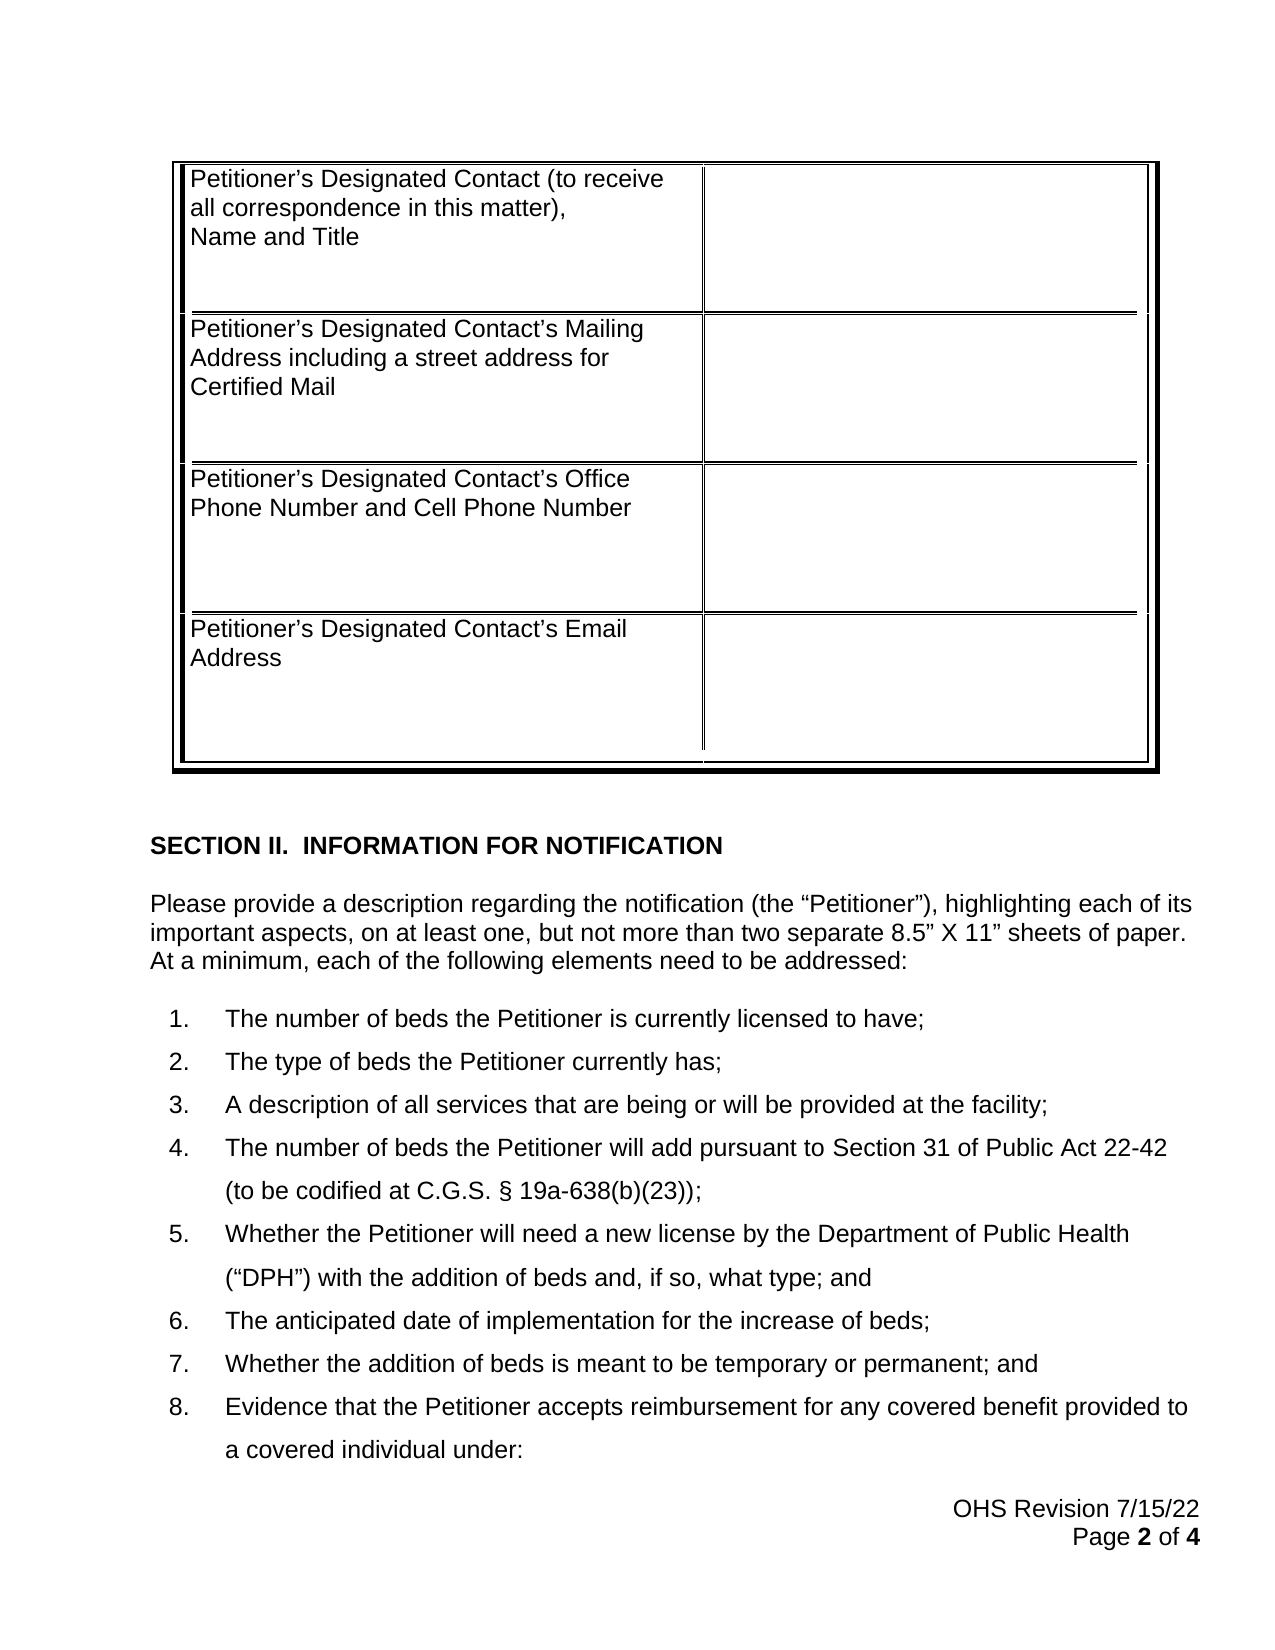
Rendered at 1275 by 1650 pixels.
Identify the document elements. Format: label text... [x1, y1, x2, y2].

list The type of beds the Petitioner currently has; [169, 1047, 1200, 1076]
list Evidence that the Petitioner accepts reimbursement for any covered benefit provided to a covered individual under: [169, 1392, 1200, 1464]
table_cell [1149, 461, 1154, 611]
table_cell [704, 165, 1147, 311]
table_cell [705, 311, 1148, 461]
list Whether the addition of beds is meant to be temporary or permanent; and [169, 1349, 1200, 1378]
list The number of beds the Petitioner will add pursuant to Section 31 of Public Act 22-42 (to be codified at C.G.S. § 19a-638(b)(23)); [169, 1133, 1200, 1205]
text Please provide a description regarding the notification (the “Petitioner”), highlighting each of its important aspects, on at least one, but not more than two separate 8.5” X 11” sheets of paper. At a minimum, each of the following elements need to be addressed: [150, 889, 1200, 975]
table_cell Petitioner’s Designated Contact’s Mailing Address including a street address for Certified Mail [185, 311, 702, 461]
list Whether the Petitioner will need a new license by the Department of Public Health (“DPH”) with the addition of beds and, if so, what type; and [169, 1219, 1200, 1291]
table_cell [705, 461, 1148, 611]
table_cell Petitioner’s Designated Contact (to receive all correspondence in this matter), Name and Title [185, 165, 704, 311]
table_cell Petitioner’s Designated Contact’s Office Phone Number and Cell Phone Number [185, 461, 702, 611]
table_cell [1149, 611, 1154, 761]
subtitle SECTION II. INFORMATION FOR NOTIFICATION [150, 831, 1200, 860]
list The number of beds the Petitioner is currently licensed to have; [169, 1004, 1200, 1033]
table_cell [1149, 163, 1154, 311]
list A description of all services that are being or will be provided at the facility; [169, 1090, 1200, 1119]
table_cell [1149, 311, 1154, 461]
table_cell [704, 611, 1148, 761]
table_cell Petitioner’s Designated Contact’s Email Address [185, 611, 704, 761]
list The anticipated date of implementation for the increase of beds; [169, 1306, 1200, 1334]
